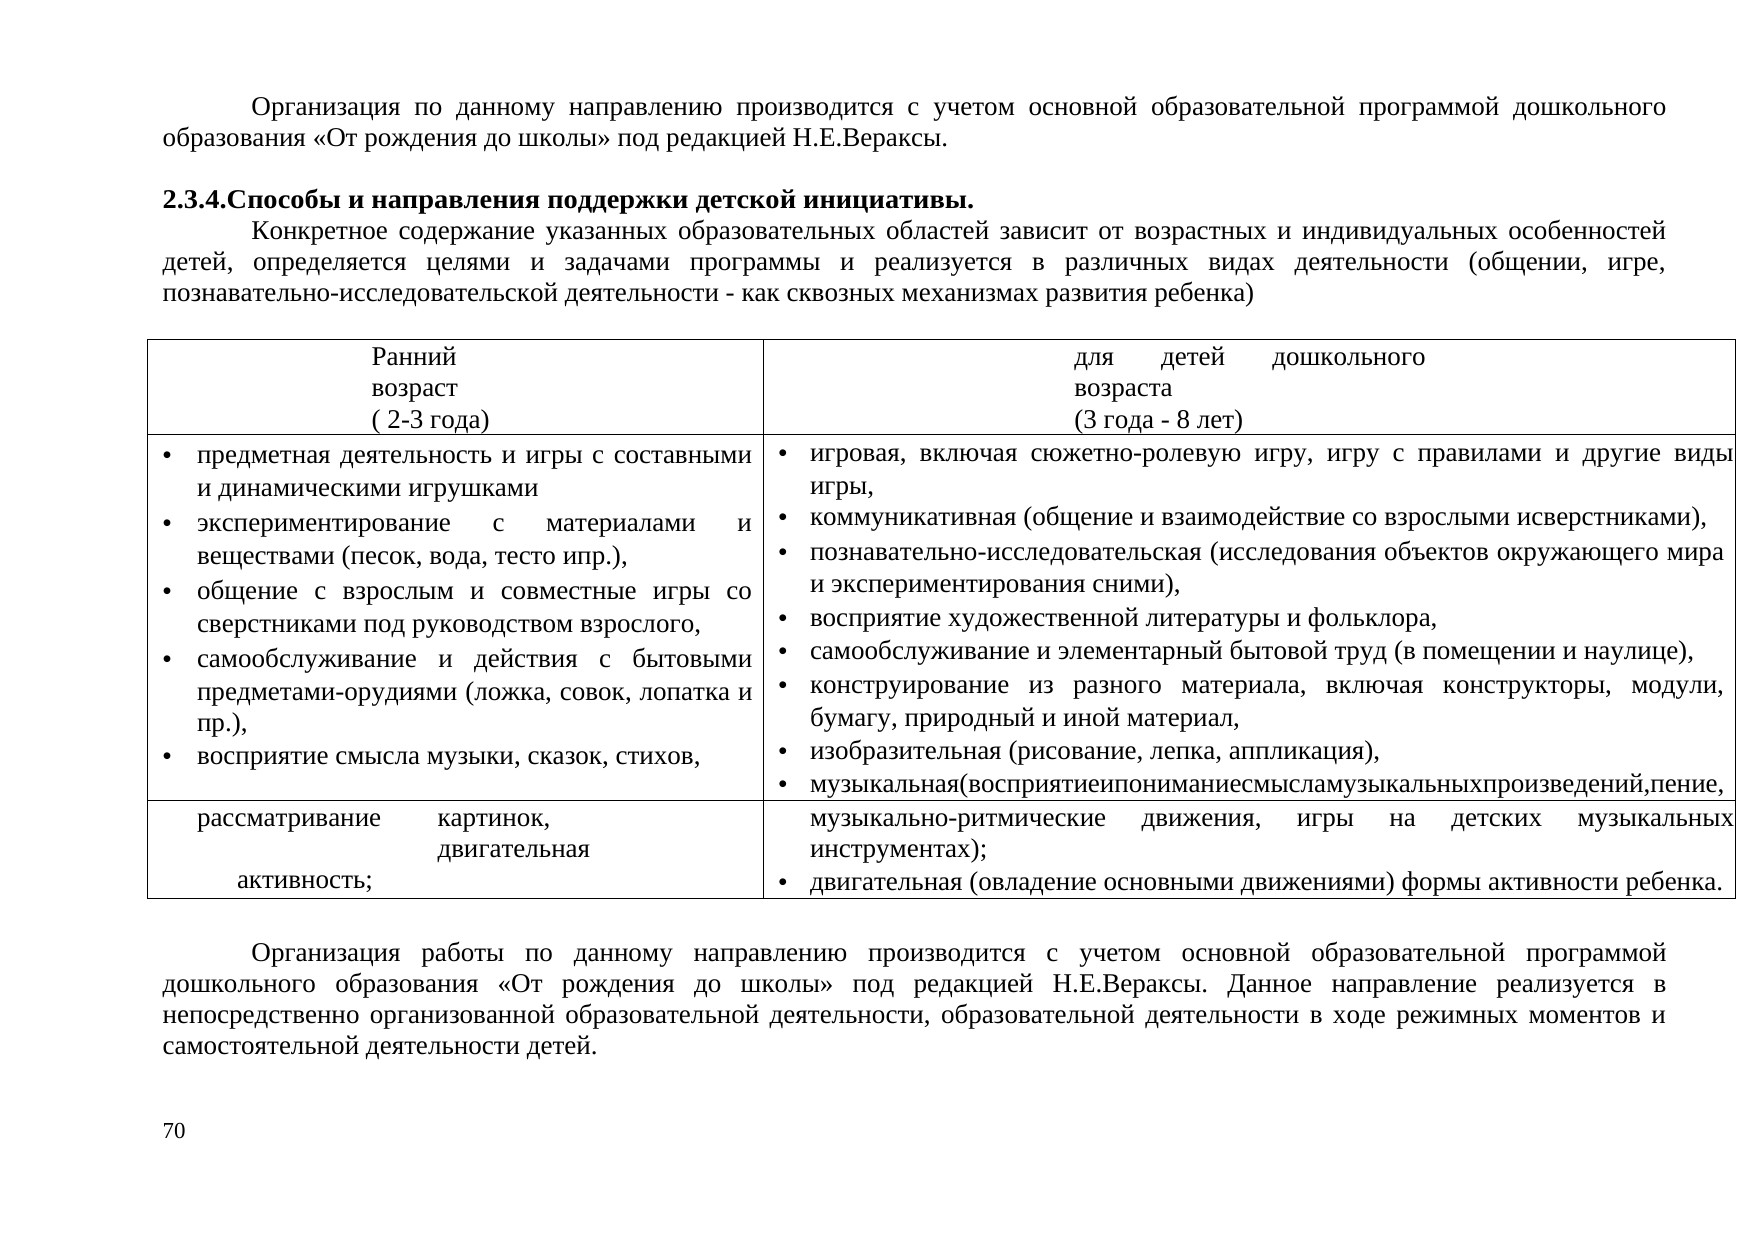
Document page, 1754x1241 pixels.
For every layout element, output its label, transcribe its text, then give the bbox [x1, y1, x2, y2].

text Конкретное содержание указанных образовательных областей зависит от возрастных и индивидуальных особенностей детей, определяется целями и задачами программы и реализуется в различных видах деятельности (общении, игре, познавательно-исследовательской деятельности - как сквозных механизмах развития ребенка) [162, 214, 1668, 308]
table_cell предметная деятельность и игры с составными и динамическими игрушками экспериментирование с материалами и веществами (песок, вода, тесто ипр.), общение с взрослым и совместные игры со сверстниками под руководством взрослого, самообслуживание и действия с бытовыми предметами-орудиями (ложка, совок, лопатка и пр.), восприятие смысла музыки, сказок, стихов, [148, 435, 763, 800]
table_header Ранний возраст ( 2-3 года) [148, 340, 763, 434]
list 2.3.4.Способы и направления поддержки детской инициативы. [162, 183, 1668, 214]
text Организация по данному направлению производится с учетом основной образовательной программой дошкольного образования «От рождения до школы» под редакцией Н.Е.Вераксы. [162, 89, 1668, 152]
table_header для детей дошкольного возраста (3 года - 8 лет) [764, 340, 1735, 434]
table_cell музыкально-ритмические движения, игры на детских музыкальных инструментах); двигательная (овладение основными движениями) формы активности ребенка. [764, 801, 1735, 898]
table_cell рассматривание картинок, двигательная активность; [148, 801, 763, 898]
text Организация работы по данному направлению производится с учетом основной образовательной программой дошкольного образования «От рождения до школы» под редакцией Н.Е.Вераксы. Данное направление реализуется в непосредственно организованной образовательной деятельности, образовательной деятельности в ходе режимных моментов и самостоятельной деятельности детей. [162, 936, 1668, 1060]
table_cell игровая, включая сюжетно-ролевую игру, игру с правилами и другие виды игры, коммуникативная (общение и взаимодействие со взрослыми исверстниками), познавательно-исследовательская (исследования объектов окружающего мира и экспериментирования сними), восприятие художественной литературы и фольклора, самообслуживание и элементарный бытовой труд (в помещении и наулице), конструирование из разного материала, включая конструкторы, модули, бумагу, природный и иной материал, изобразительная (рисование, лепка, аппликация), музыкальная(восприятиеипониманиесмысламузыкальныхпроизведений,пение, [764, 435, 1735, 800]
